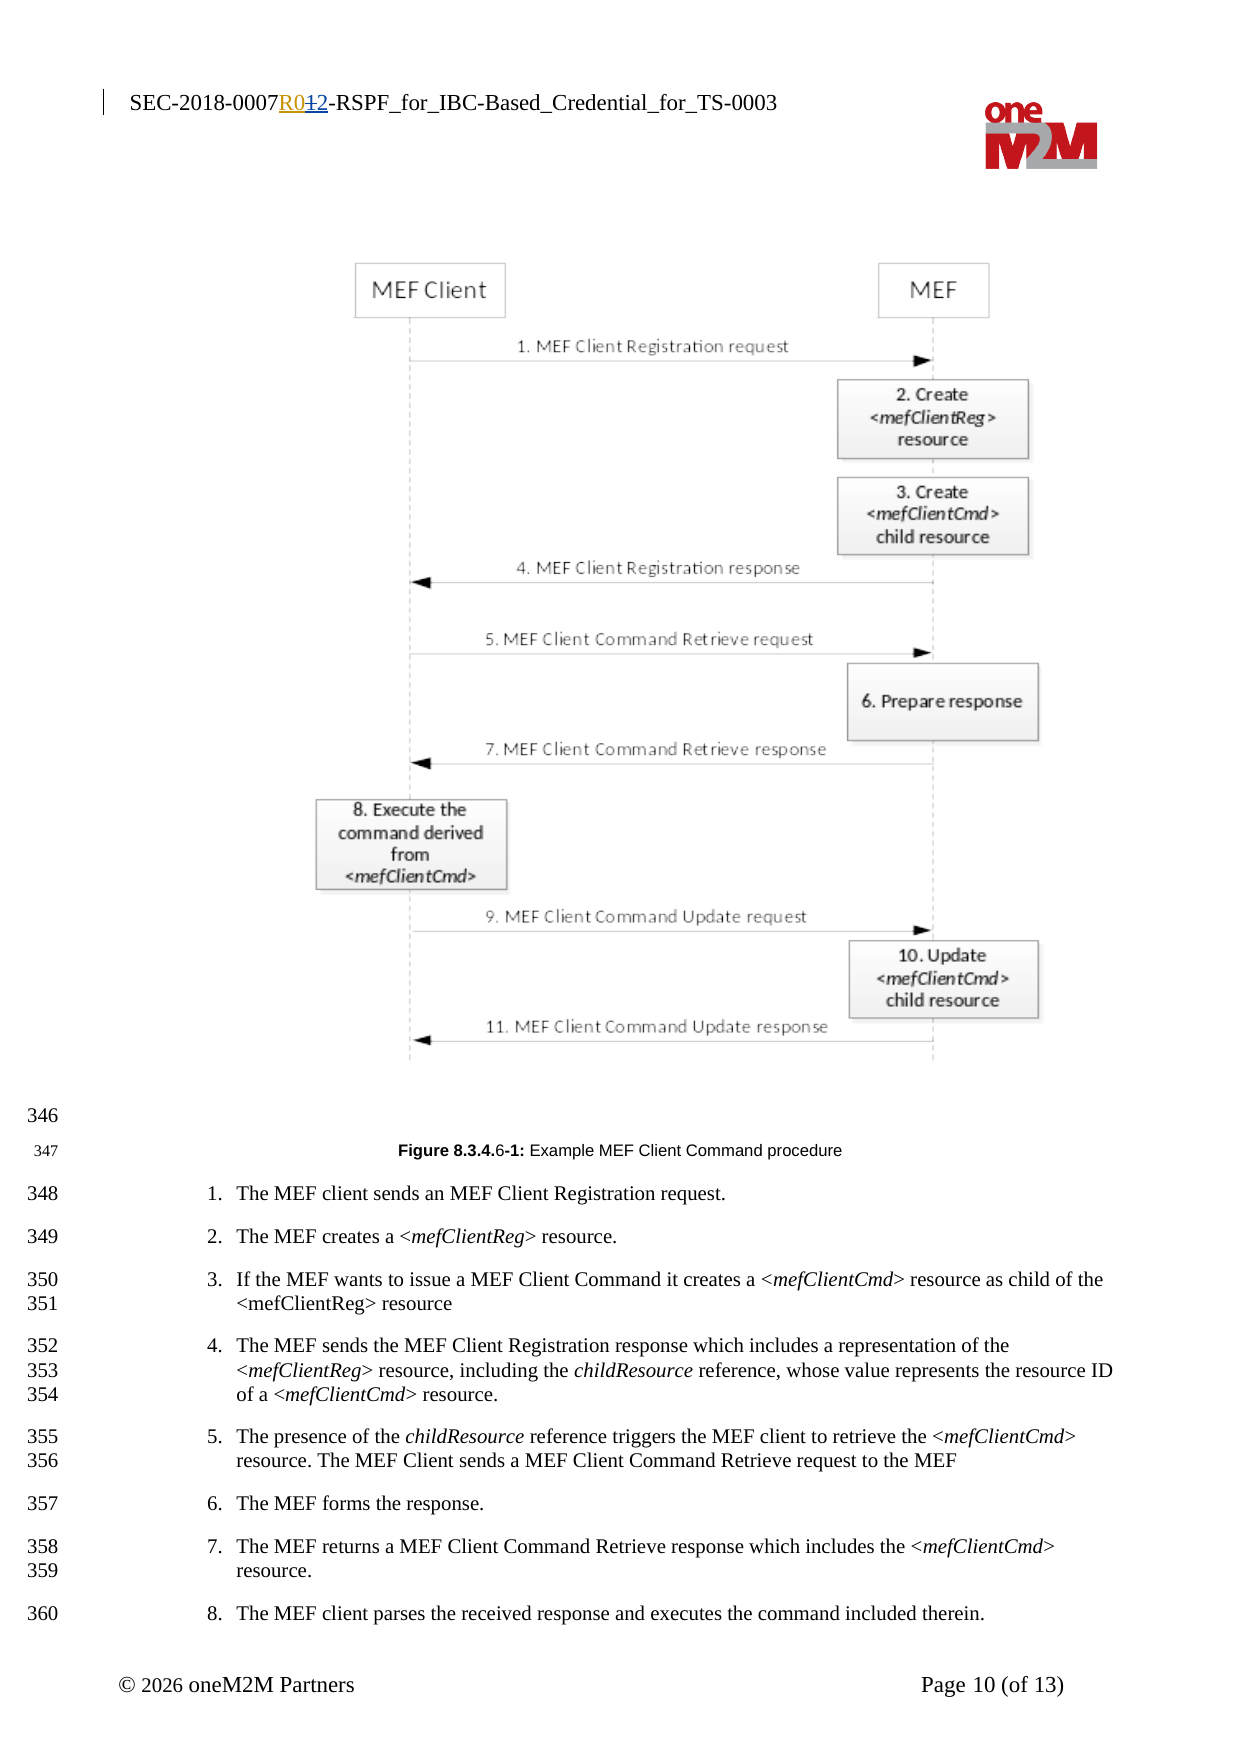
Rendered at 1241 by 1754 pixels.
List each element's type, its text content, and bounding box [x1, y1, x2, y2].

list The MEF creates a <mefClientReg> resource. [207, 1224, 1122, 1248]
list The MEF sends the MEF Client Registration response which includes a representation of the <mefClientReg> resource, including the childResource reference, whose value represents the resource ID of a <mefClientCmd> resource. [207, 1333, 1122, 1406]
list The MEF returns a MEF Client Command Retrieve response which includes the <mefClientCmd> resource. [207, 1534, 1122, 1582]
list The presence of the childResource reference triggers the MEF client to retrieve the <mefClientCmd> resource. The MEF Client sends a MEF Client Command Retrieve request to the MEF [207, 1424, 1122, 1472]
list The MEF client parses the received response and executes the command included therein. [207, 1601, 1122, 1625]
list If the MEF wants to issue a MEF Client Command it creates a <mefClientCmd> resource as child of the <mefClientReg> resource [207, 1267, 1122, 1315]
list The MEF client sends an MEF Client Registration request. [207, 1181, 1122, 1205]
text Figure 8.3.4.6-1: Example MEF Client Command procedure [118, 1141, 1122, 1160]
list The MEF forms the response. [207, 1491, 1122, 1515]
picture [971, 88, 1111, 184]
